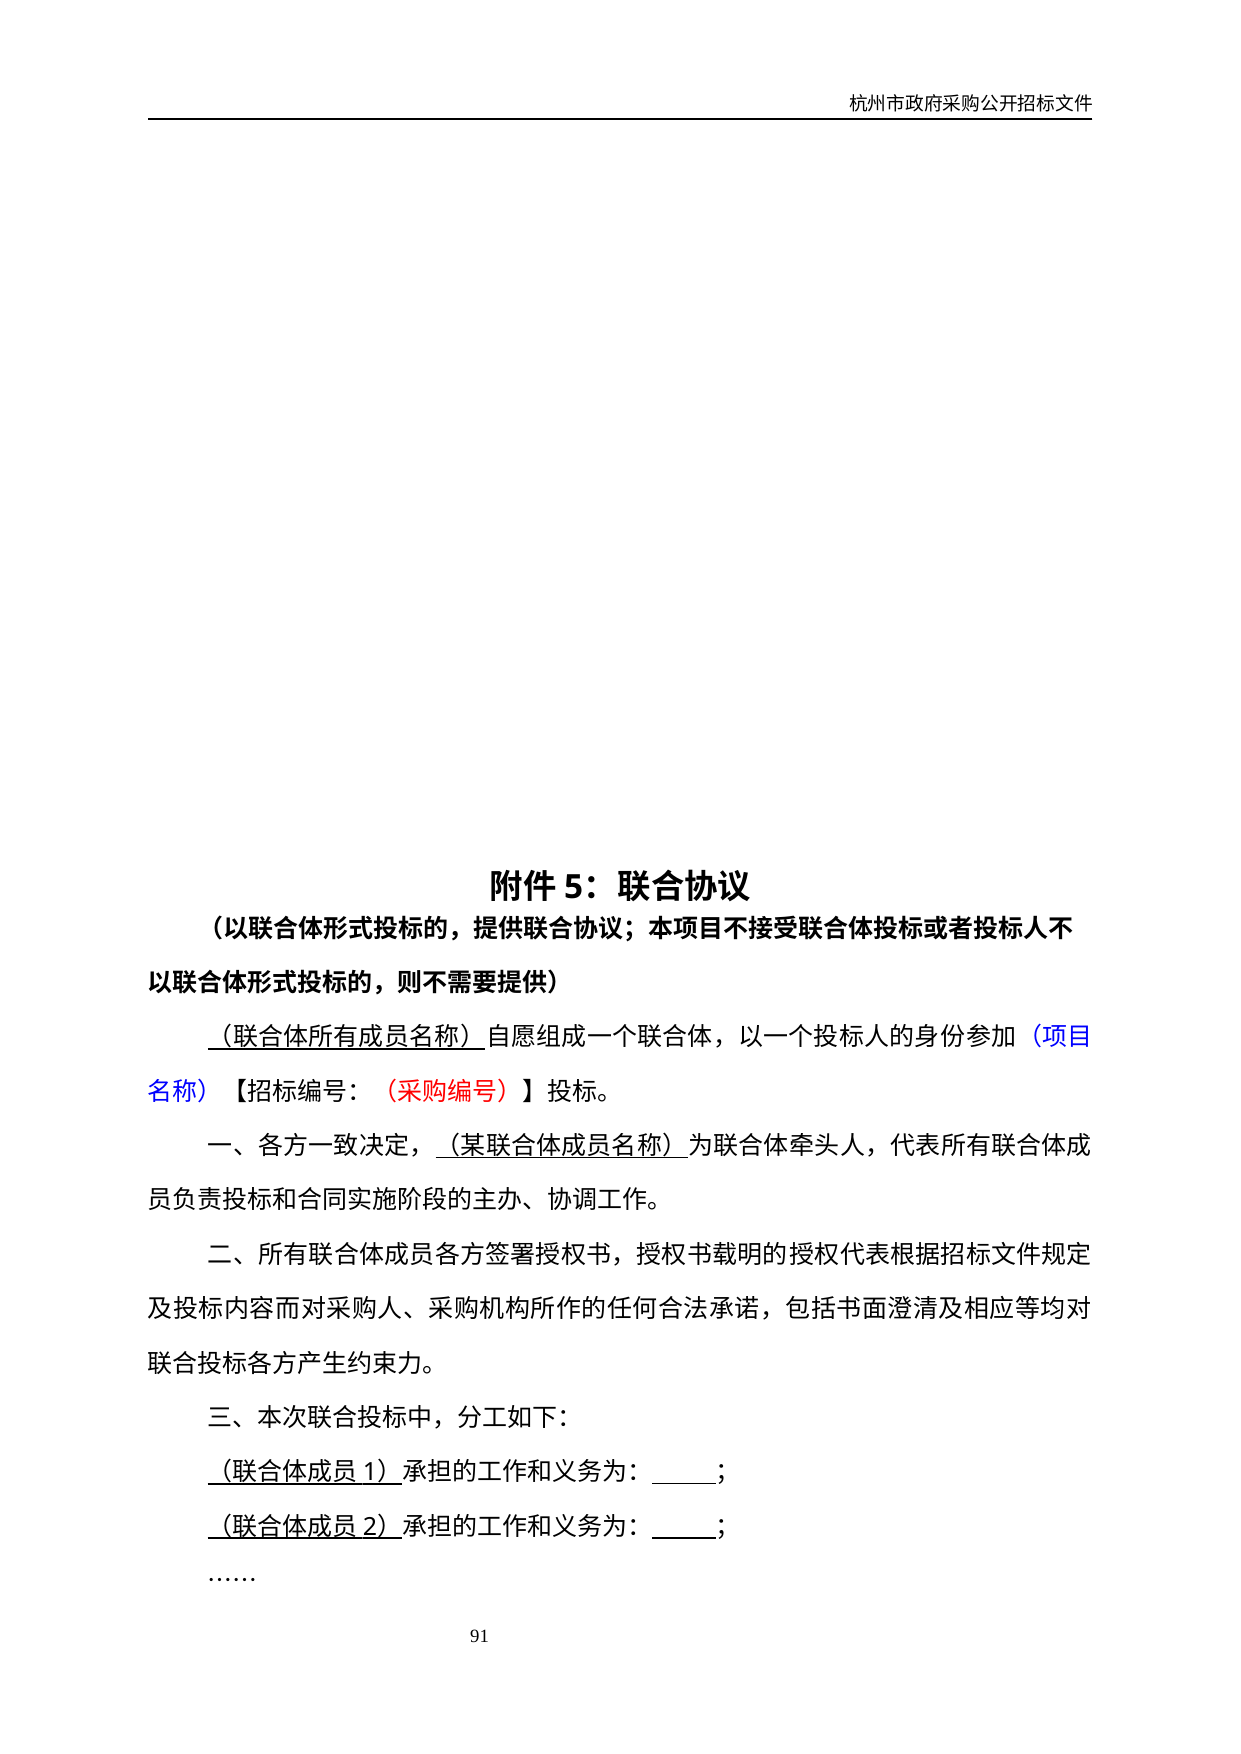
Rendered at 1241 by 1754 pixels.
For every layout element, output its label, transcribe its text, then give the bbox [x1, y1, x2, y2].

text （以联合体形式投标的，提供联合协议；本项目不接受联合体投标或者投标人不以联合体形式投标的，则不需要提供） [148, 908, 1092, 999]
text （联合体所有成员名称）自愿组成一个联合体，以一个投标人的身份参加（项目名称）【招标编号：（采购编号）】投标。 [148, 1017, 1092, 1107]
text 附件5：联合协议 [148, 859, 1092, 908]
text （联合体成员1）承担的工作和义务为： ； [148, 1452, 1092, 1488]
text （联合体成员2）承担的工作和义务为： ； [148, 1506, 1092, 1542]
text 一、各方一致决定，（某联合体成员名称）为联合体牵头人，代表所有联合体成员负责投标和合同实施阶段的主办、协调工作。 [148, 1126, 1092, 1216]
text 三、本次联合投标中，分工如下： [148, 1397, 1092, 1434]
text …… [148, 1561, 1092, 1597]
text 二、所有联合体成员各方签署授权书，授权书载明的授权代表根据招标文件规定及投标内容而对采购人、采购机构所作的任何合法承诺，包括书面澄清及相应等均对联合投标各方产生约束力。 [148, 1234, 1092, 1379]
